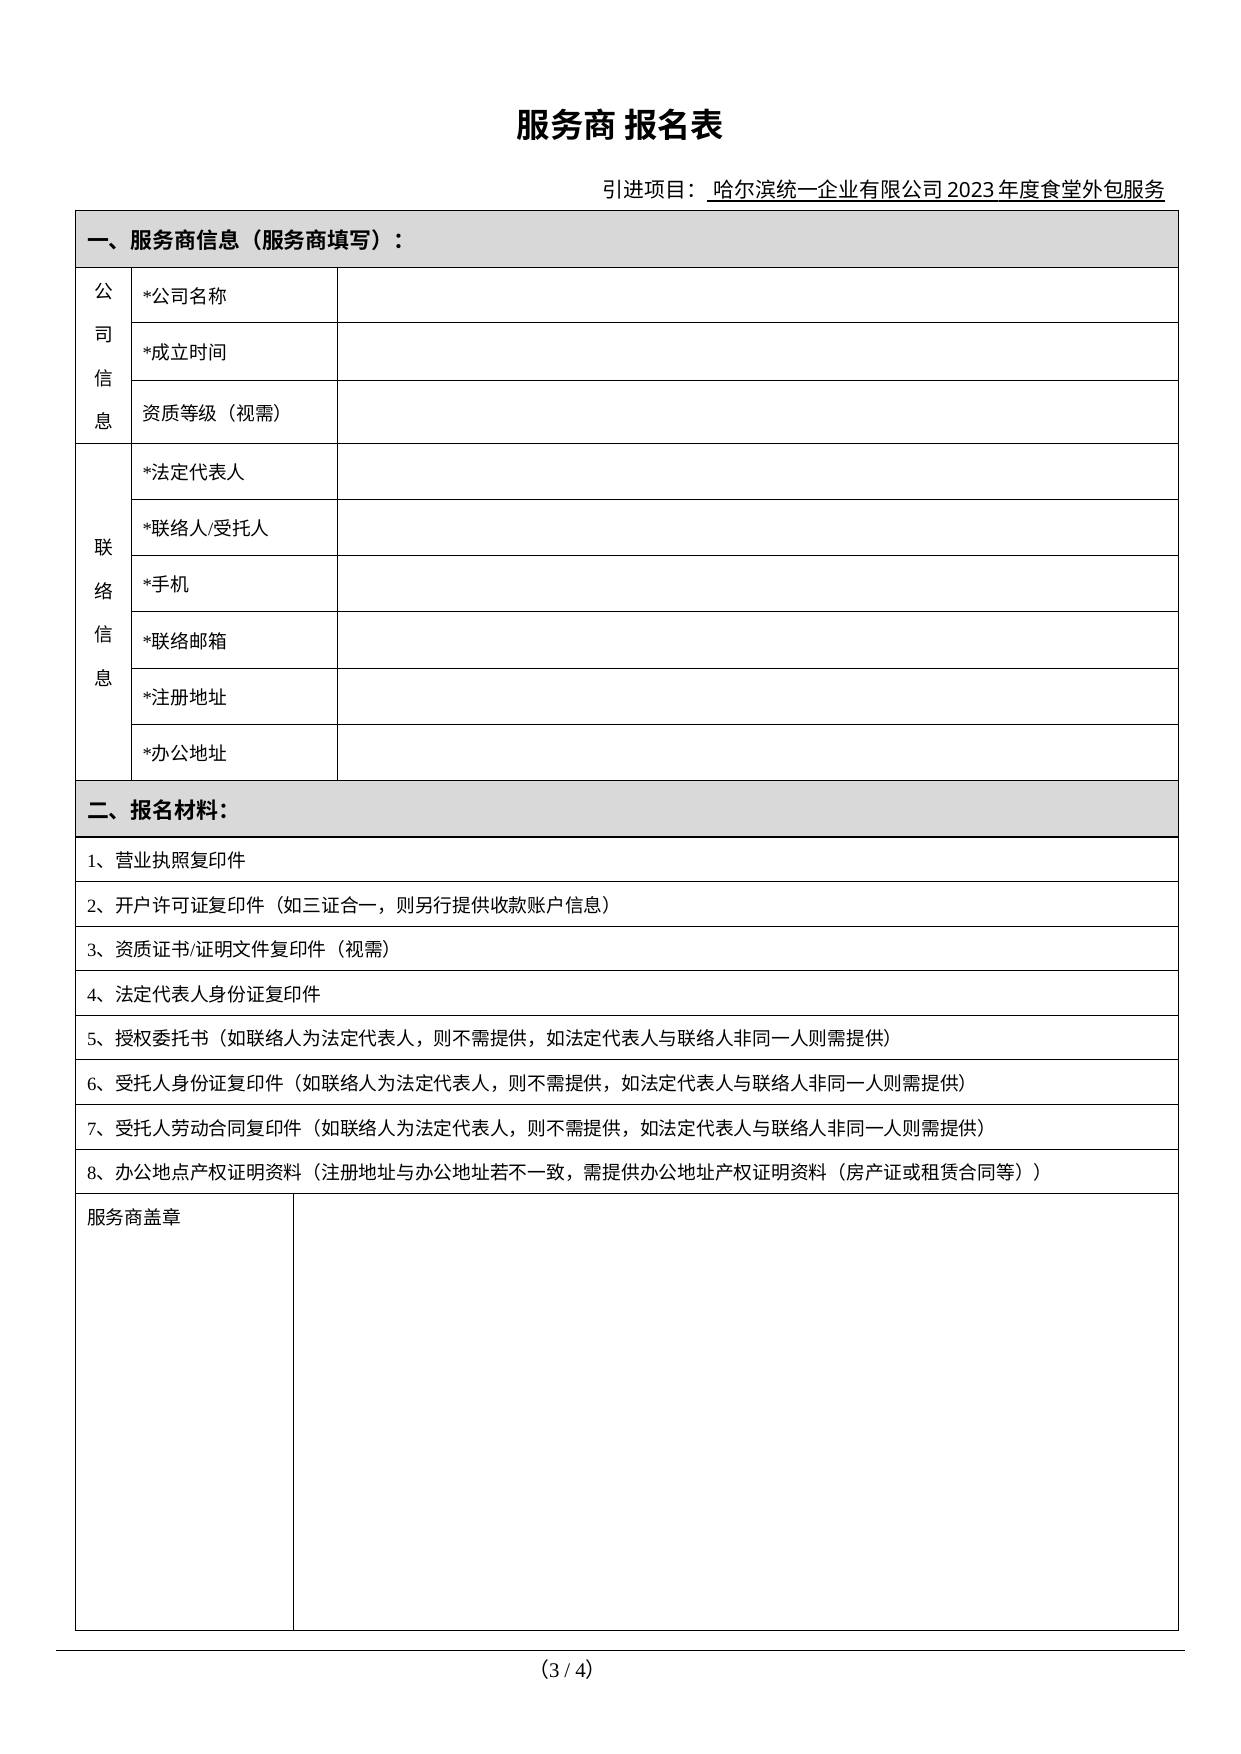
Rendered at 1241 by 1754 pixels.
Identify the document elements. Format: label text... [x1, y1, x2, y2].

table_cell [338, 268, 1178, 322]
table_cell [338, 444, 1178, 499]
table_cell *法定代表人 [132, 444, 337, 499]
table_cell [338, 381, 1178, 442]
table_cell [338, 556, 1178, 611]
table_cell [294, 1194, 1178, 1629]
text 引进项目： 哈尔滨统一企业有限公司2023年度食堂外包服务 [75, 167, 1165, 210]
table_cell 6、受托人身份证复印件（如联络人为法定代表人，则不需提供，如法定代表人与联络人非同一人则需提供） [76, 1060, 1178, 1104]
table_cell *注册地址 [132, 669, 337, 724]
text 服务商 报名表 [75, 79, 1165, 167]
table_cell 联络信息 [76, 444, 131, 780]
table_cell 8、办公地点产权证明资料（注册地址与办公地址若不一致，需提供办公地址产权证明资料（房产证或租赁合同等）） [76, 1150, 1178, 1193]
table_cell 5、授权委托书（如联络人为法定代表人，则不需提供，如法定代表人与联络人非同一人则需提供） [76, 1016, 1178, 1059]
table_cell 二、报名材料： [76, 781, 1178, 836]
table_cell 1、营业执照复印件 [76, 838, 1178, 881]
table_cell 2、开户许可证复印件（如三证合一，则另行提供收款账户信息） [76, 882, 1178, 926]
table_cell 3、资质证书/证明文件复印件（视需） [76, 927, 1178, 970]
table_cell *手机 [132, 556, 337, 611]
table_cell 服务商盖章 [76, 1194, 293, 1629]
table_cell 4、法定代表人身份证复印件 [76, 971, 1178, 1015]
table_cell [338, 500, 1178, 555]
table_cell *联络邮箱 [132, 612, 337, 667]
table_cell *成立时间 [132, 323, 337, 380]
table_cell 7、受托人劳动合同复印件（如联络人为法定代表人，则不需提供，如法定代表人与联络人非同一人则需提供） [76, 1105, 1178, 1148]
table_header 一、服务商信息（服务商填写）： [76, 211, 1178, 267]
table_cell *办公地址 [132, 725, 337, 780]
table_cell *联络人/受托人 [132, 500, 337, 555]
table_cell [338, 725, 1178, 780]
table_cell 公司信息 [76, 268, 131, 442]
table_cell 资质等级（视需） [132, 381, 337, 442]
table_cell *公司名称 [132, 268, 337, 322]
table_cell [338, 669, 1178, 724]
table_cell [338, 612, 1178, 667]
table_cell [338, 323, 1178, 380]
